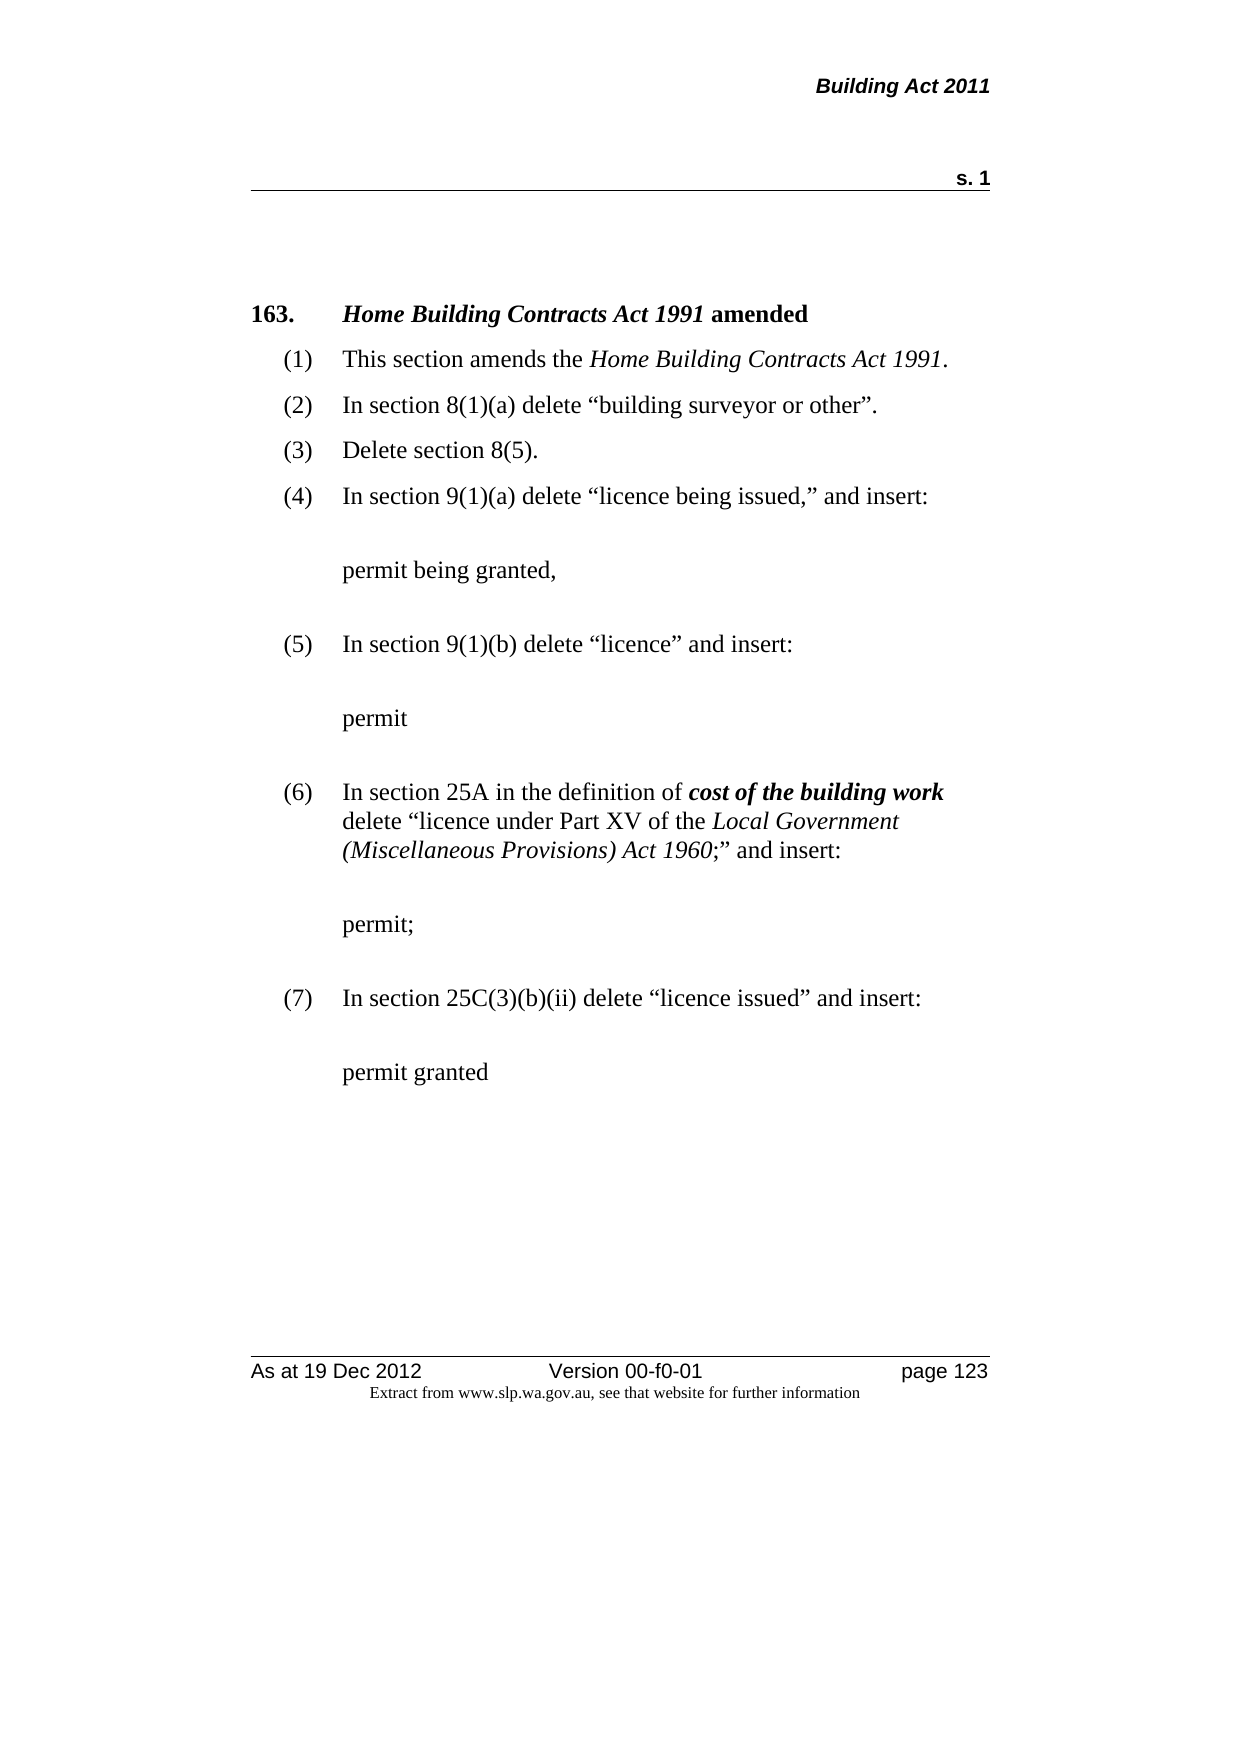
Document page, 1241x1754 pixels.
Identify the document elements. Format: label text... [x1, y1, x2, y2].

text permit being granted, [251, 555, 990, 584]
text permit [251, 703, 990, 732]
subtitle 163. Contracts Act 1991 amended [251, 299, 990, 328]
text (2) In section 8(1)(a) delete “building surveyor or other”. [251, 390, 990, 419]
text (1) This section amends the Contracts Act 1991. [251, 344, 990, 373]
text (6) In section 25A in the definition of cost of the building work delete “licence under Part XV of the Local Government (Miscellaneous Provisions) Act 1960;” and insert: [251, 777, 990, 864]
text (3) Delete section 8(5). [251, 435, 990, 464]
text permit; [251, 909, 990, 938]
text (4) In section 9(1)(a) delete “licence being issued,” and insert: [251, 481, 990, 509]
text (5) In section 9(1)(b) delete “licence” and insert: [251, 629, 990, 658]
text (7) In section 25C(3)(b)(ii) delete “licence issued” and insert: [251, 983, 990, 1012]
text permit granted [251, 1057, 990, 1086]
